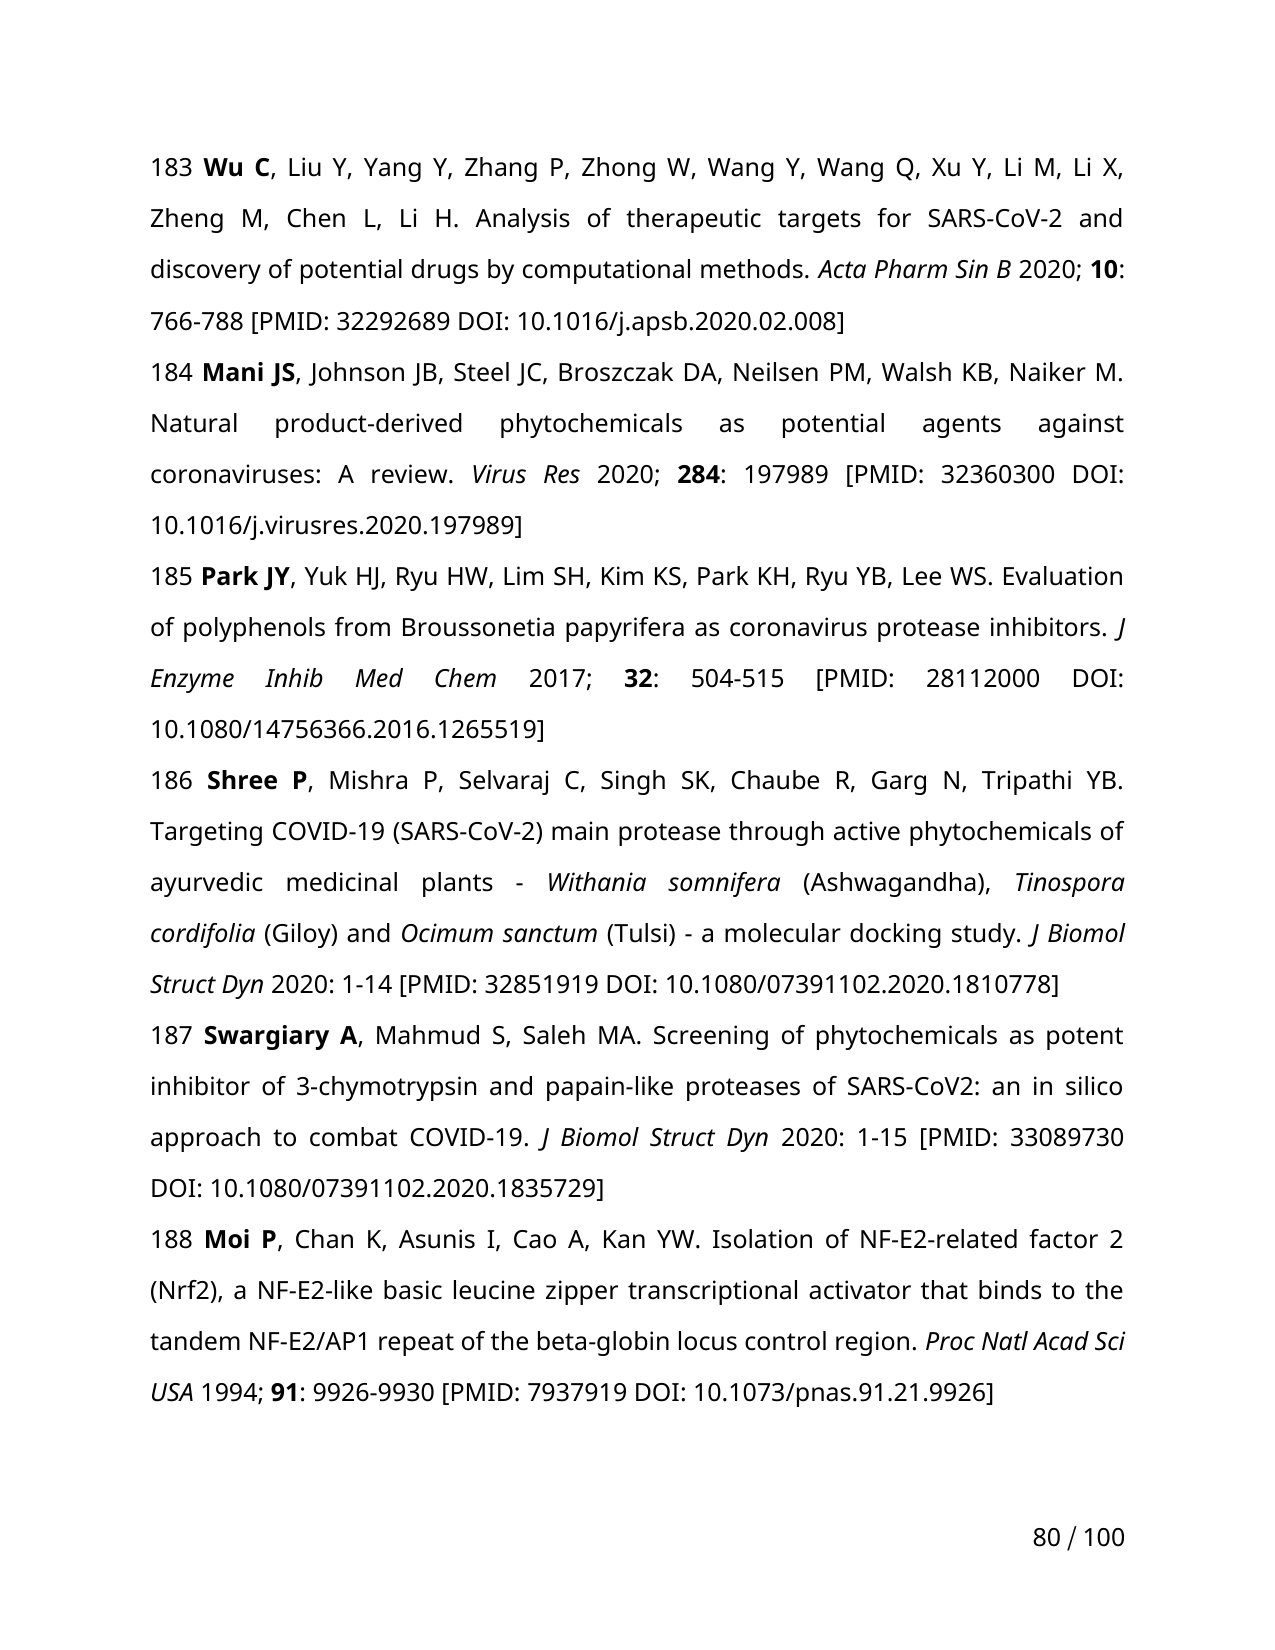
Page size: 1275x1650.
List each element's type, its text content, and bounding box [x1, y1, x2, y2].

text 183 Wu C, Liu Y, Yang Y, Zhang P, Zhong W, Wang Y, Wang Q, Xu Y, Li M, Li X, Zheng M, Chen L, Li H. Analysis of therapeutic targets for SARS-CoV-2 and discovery of potential drugs by computational methods. Acta Pharm Sin B 2020; 10: 766-788 [PMID: 32292689 DOI: 10.1016/j.apsb.2020.02.008] [150, 150, 1125, 337]
text 185 Park JY, Yuk HJ, Ryu HW, Lim SH, Kim KS, Park KH, Ryu YB, Lee WS. Evaluation of polyphenols from Broussonetia papyrifera as coronavirus protease inhibitors. J Enzyme Inhib Med Chem 2017; 32: 504-515 [PMID: 28112000 DOI: 10.1080/14756366.2016.1265519] [150, 558, 1125, 746]
text 187 Swargiary A, Mahmud S, Saleh MA. Screening of phytochemicals as potent inhibitor of 3-chymotrypsin and papain-like proteases of SARS-CoV2: an in silico approach to combat COVID-19. J Biomol Struct Dyn 2020: 1-15 [PMID: 33089730 DOI: 10.1080/07391102.2020.1835729] [150, 1018, 1125, 1205]
text 186 Shree P, Mishra P, Selvaraj C, Singh SK, Chaube R, Garg N, Tripathi YB. Targeting COVID-19 (SARS-CoV-2) main protease through active phytochemicals of ayurvedic medicinal plants - Withania somnifera (Ashwagandha), Tinospora cordifolia (Giloy) and Ocimum sanctum (Tulsi) - a molecular docking study. J Biomol Struct Dyn 2020: 1-14 [PMID: 32851919 DOI: 10.1080/07391102.2020.1810778] [150, 762, 1125, 1001]
text 188 Moi P, Chan K, Asunis I, Cao A, Kan YW. Isolation of NF-E2-related factor 2 (Nrf2), a NF-E2-like basic leucine zipper transcriptional activator that binds to the tandem NF-E2/AP1 repeat of the beta-globin locus control region. Proc Natl Acad Sci USA 1994; 91: 9926-9930 [PMID: 7937919 DOI: 10.1073/pnas.91.21.9926] [150, 1222, 1125, 1409]
text 184 Mani JS, Johnson JB, Steel JC, Broszczak DA, Neilsen PM, Walsh KB, Naiker M. Natural product-derived phytochemicals as potential agents against coronaviruses: A review. Virus Res 2020; 284: 197989 [PMID: 32360300 DOI: 10.1016/j.virusres.2020.197989] [150, 354, 1125, 541]
